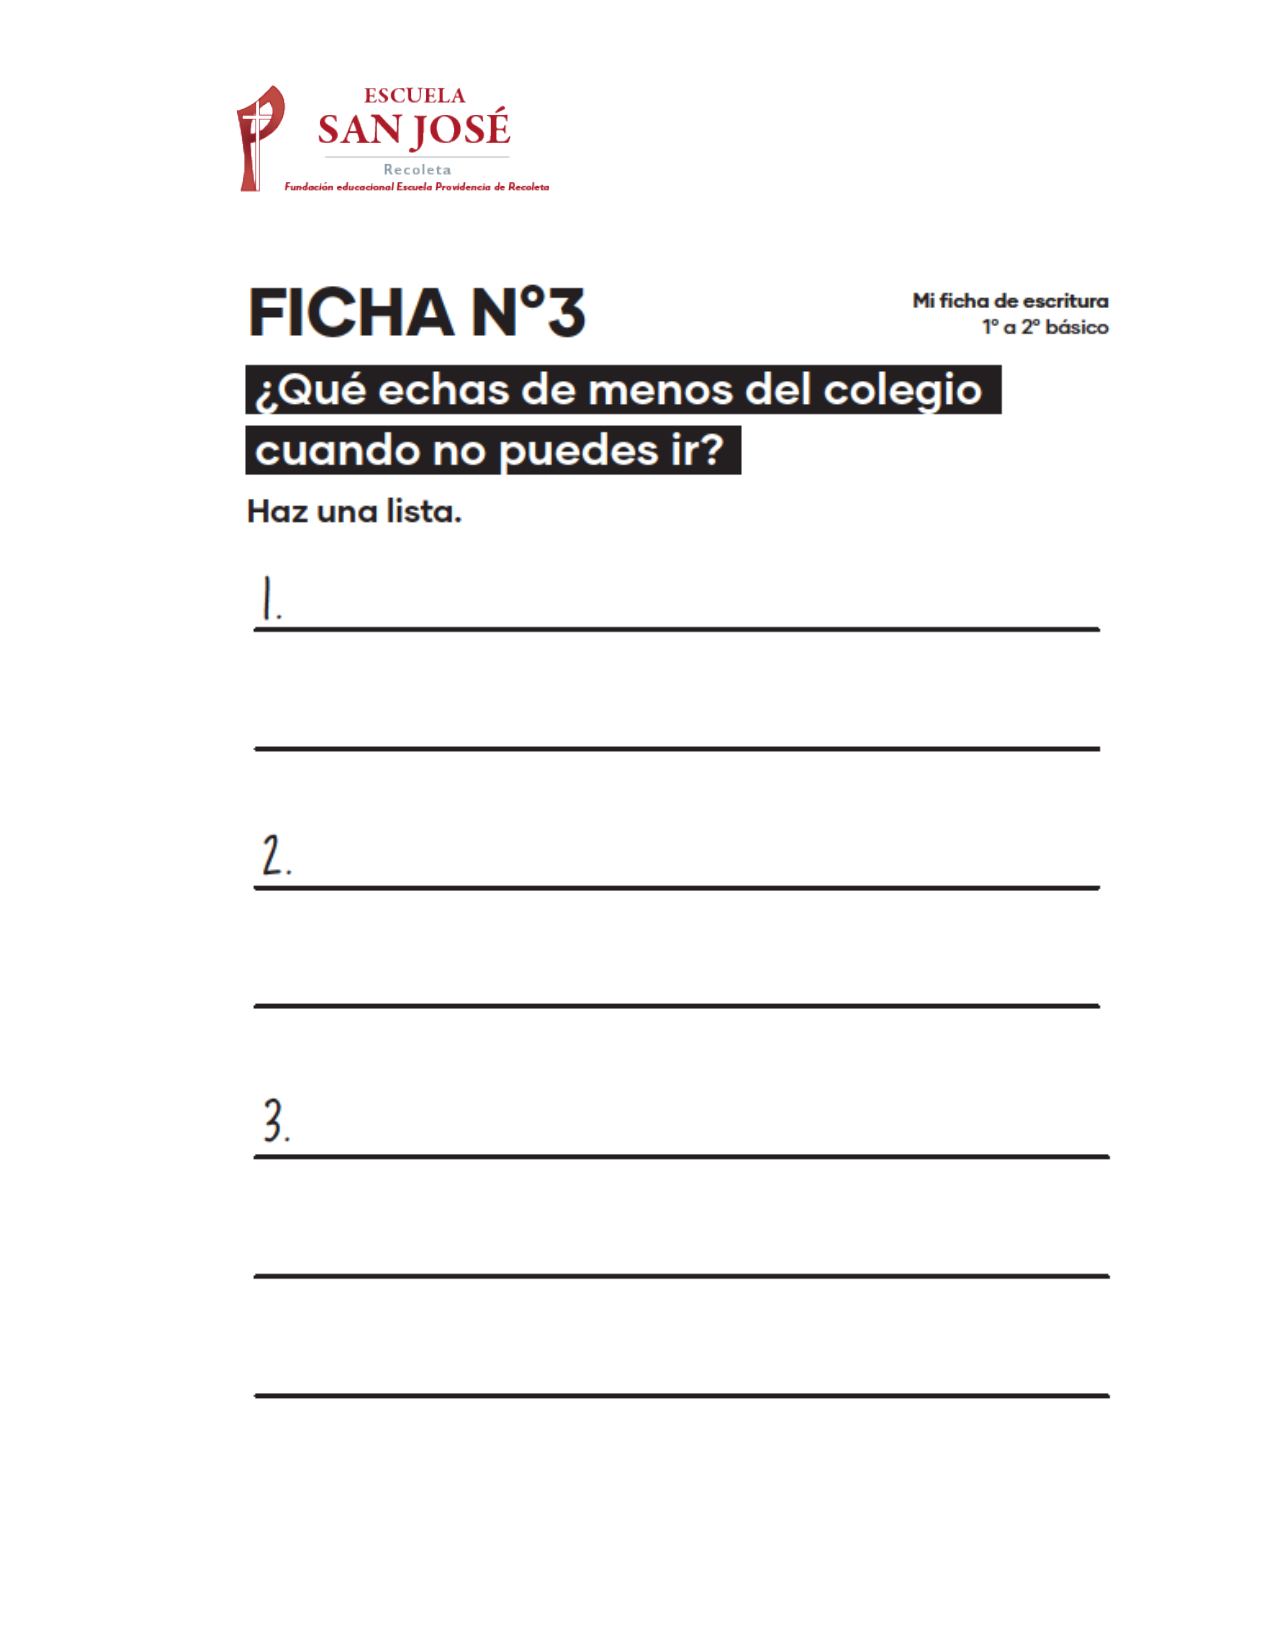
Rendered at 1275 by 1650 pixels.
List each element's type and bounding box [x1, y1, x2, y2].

picture [204, 76, 570, 198]
picture [177, 213, 1179, 1503]
